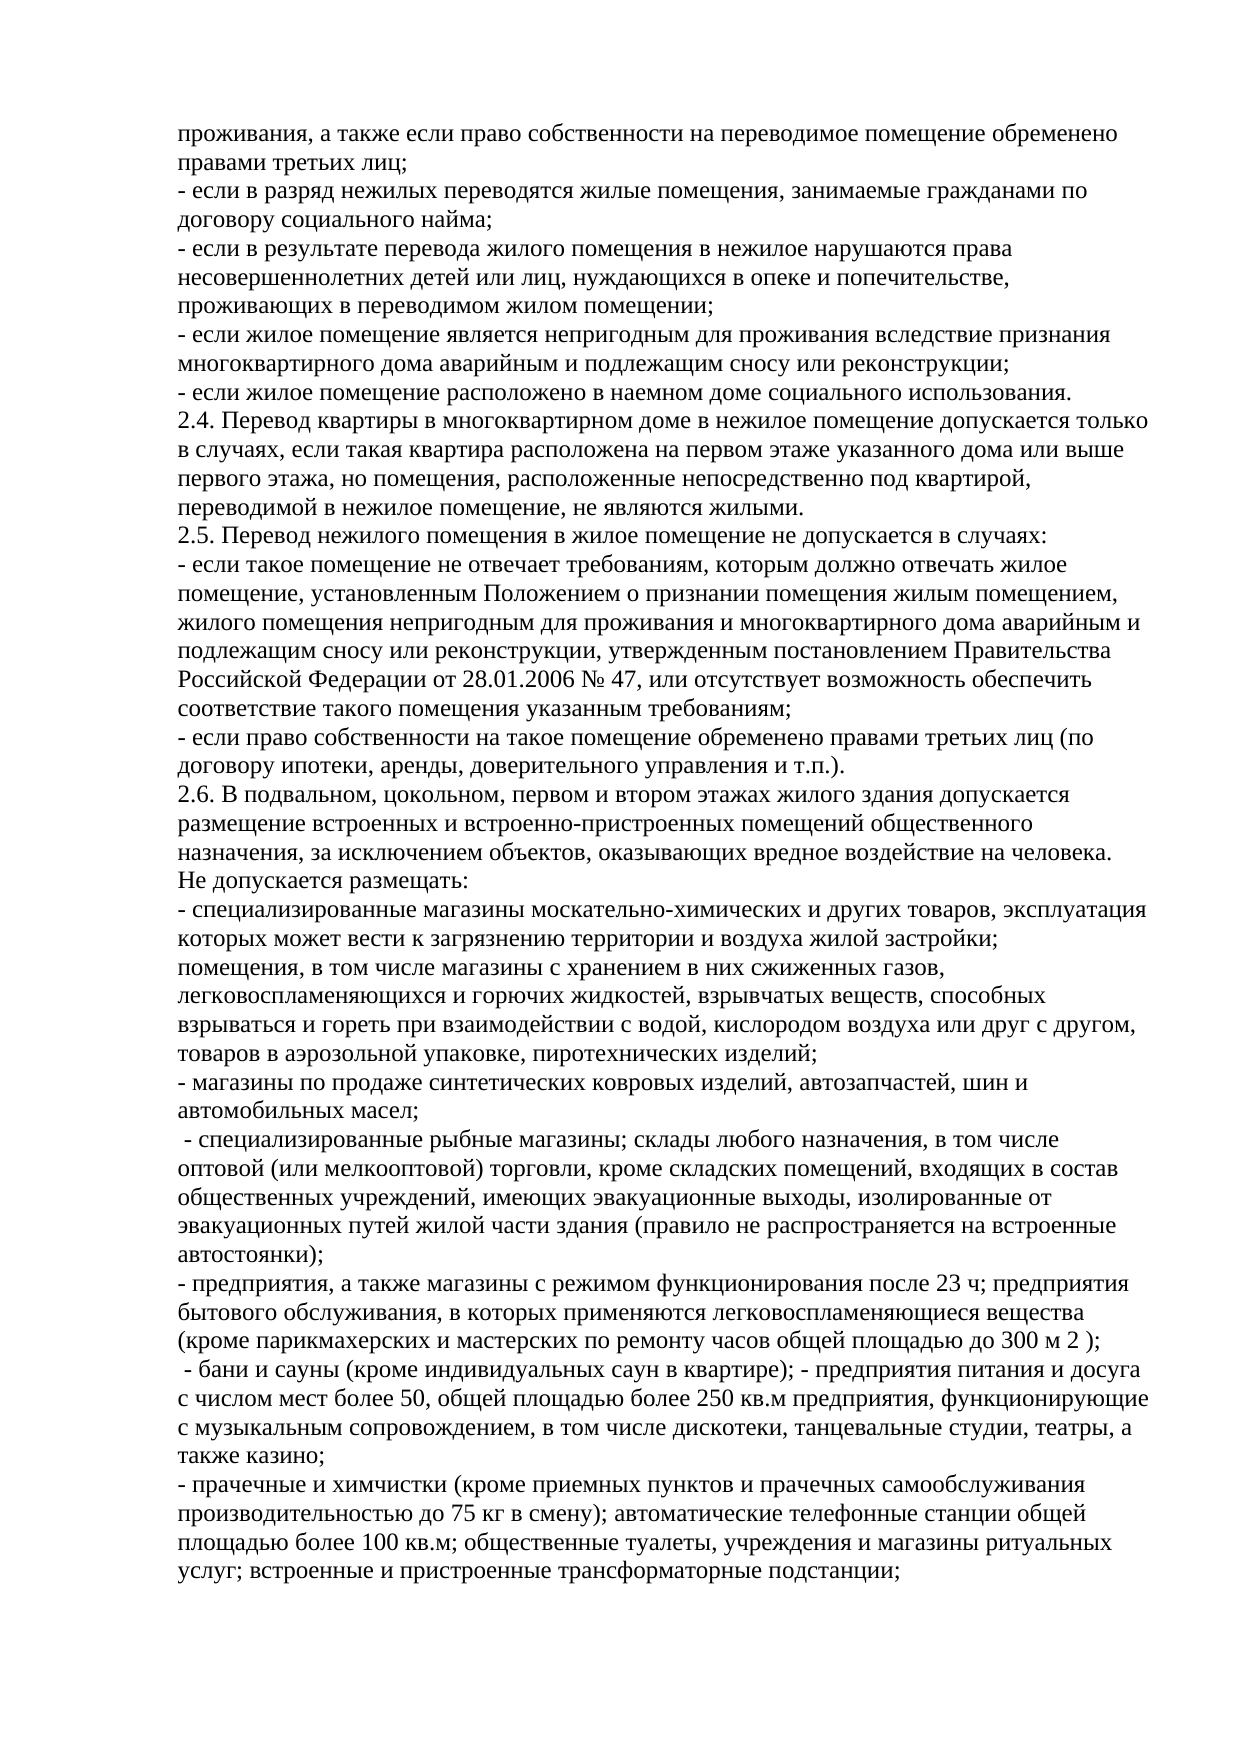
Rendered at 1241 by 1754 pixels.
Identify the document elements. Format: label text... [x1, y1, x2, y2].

text - если жилое помещение расположено в наемном доме социального использования. [177, 377, 1152, 406]
text Не допускается размещать: [177, 866, 1152, 894]
text - бани и сауны (кроме индивидуальных саун в квартире); - предприятия питания и досуга с числом мест более 50, общей площадью более 250 кв.м предприятия, функционирующие с музыкальным сопровождением, в том числе дискотеки, танцевальные студии, театры, а также казино; [177, 1354, 1152, 1469]
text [177, 118, 1152, 176]
text - если в разряд нежилых переводятся жилые помещения, занимаемые гражданами по договору социального найма; [177, 176, 1152, 233]
text - если такое помещение не отвечает требованиям, которым должно отвечать жилое помещение, установленным Положением о признании помещения жилым помещением, жилого помещения непригодным для проживания и многоквартирного дома аварийным и подлежащим сносу или реконструкции, утвержденным постановлением Правительства Российской Федерации от 28.01.2006 № 47, или отсутствует возможность обеспечить соответствие такого помещения указанным требованиям; [177, 549, 1152, 722]
text - прачечные и химчистки (кроме приемных пунктов и прачечных самообслуживания производительностью до 75 кг в смену); автоматические телефонные станции общей площадью более 100 кв.м; общественные туалеты, учреждения и магазины ритуальных услуг; встроенные и пристроенные трансформаторные подстанции; [177, 1469, 1152, 1584]
text - специализированные магазины москательно-химических и других товаров, эксплуатация которых может вести к загрязнению территории и воздуха жилой застройки; [177, 894, 1152, 952]
text - специализированные рыбные магазины; склады любого назначения, в том числе оптовой (или мелкооптовой) торговли, кроме складских помещений, входящих в состав общественных учреждений, имеющих эвакуационные выходы, изолированные от эвакуационных путей жилой части здания (правило не распространяется на встроенные автостоянки); [177, 1124, 1152, 1268]
text - если в результате перевода жилого помещения в нежилое нарушаются права несовершеннолетних детей или лиц, нуждающихся в опеке и попечительстве, проживающих в переводимом жилом помещении; [177, 233, 1152, 319]
text - магазины по продаже синтетических ковровых изделий, автозапчастей, шин и автомобильных масел; [177, 1067, 1152, 1124]
text - если право собственности на такое помещение обременено правами третьих лиц (по договору ипотеки, аренды, доверительного управления и т.п.). [177, 722, 1152, 779]
text - если жилое помещение является непригодным для проживания вследствие признания многоквартирного дома аварийным и подлежащим сносу или реконструкции; [177, 319, 1152, 377]
text помещения, в том числе магазины с хранением в них сжиженных газов, легковоспламеняющихся и горючих жидкостей, взрывчатых веществ, способных взрываться и гореть при взаимодействии с водой, кислородом воздуха или друг с другом, товаров в аэрозольной упаковке, пиротехнических изделий; [177, 952, 1152, 1067]
text 2.4. Перевод квартиры в многоквартирном доме в нежилое помещение допускается только в случаях, если такая квартира расположена на первом этаже указанного дома или выше первого этажа, но помещения, расположенные непосредственно под квартирой, переводимой в нежилое помещение, не являются жилыми. [177, 406, 1152, 521]
text 2.6. В подвальном, цокольном, первом и втором этажах жилого здания допускается размещение встроенных и встроенно-пристроенных помещений общественного назначения, за исключением объектов, оказывающих вредное воздействие на человека. [177, 779, 1152, 866]
text - предприятия, а также магазины с режимом функционирования после 23 ч; предприятия бытового обслуживания, в которых применяются легковоспламеняющиеся вещества (кроме парикмахерских и мастерских по ремонту часов общей площадью до 300 м 2 ); [177, 1268, 1152, 1354]
text 2.5. Перевод нежилого помещения в жилое помещение не допускается в случаях: [177, 521, 1152, 549]
